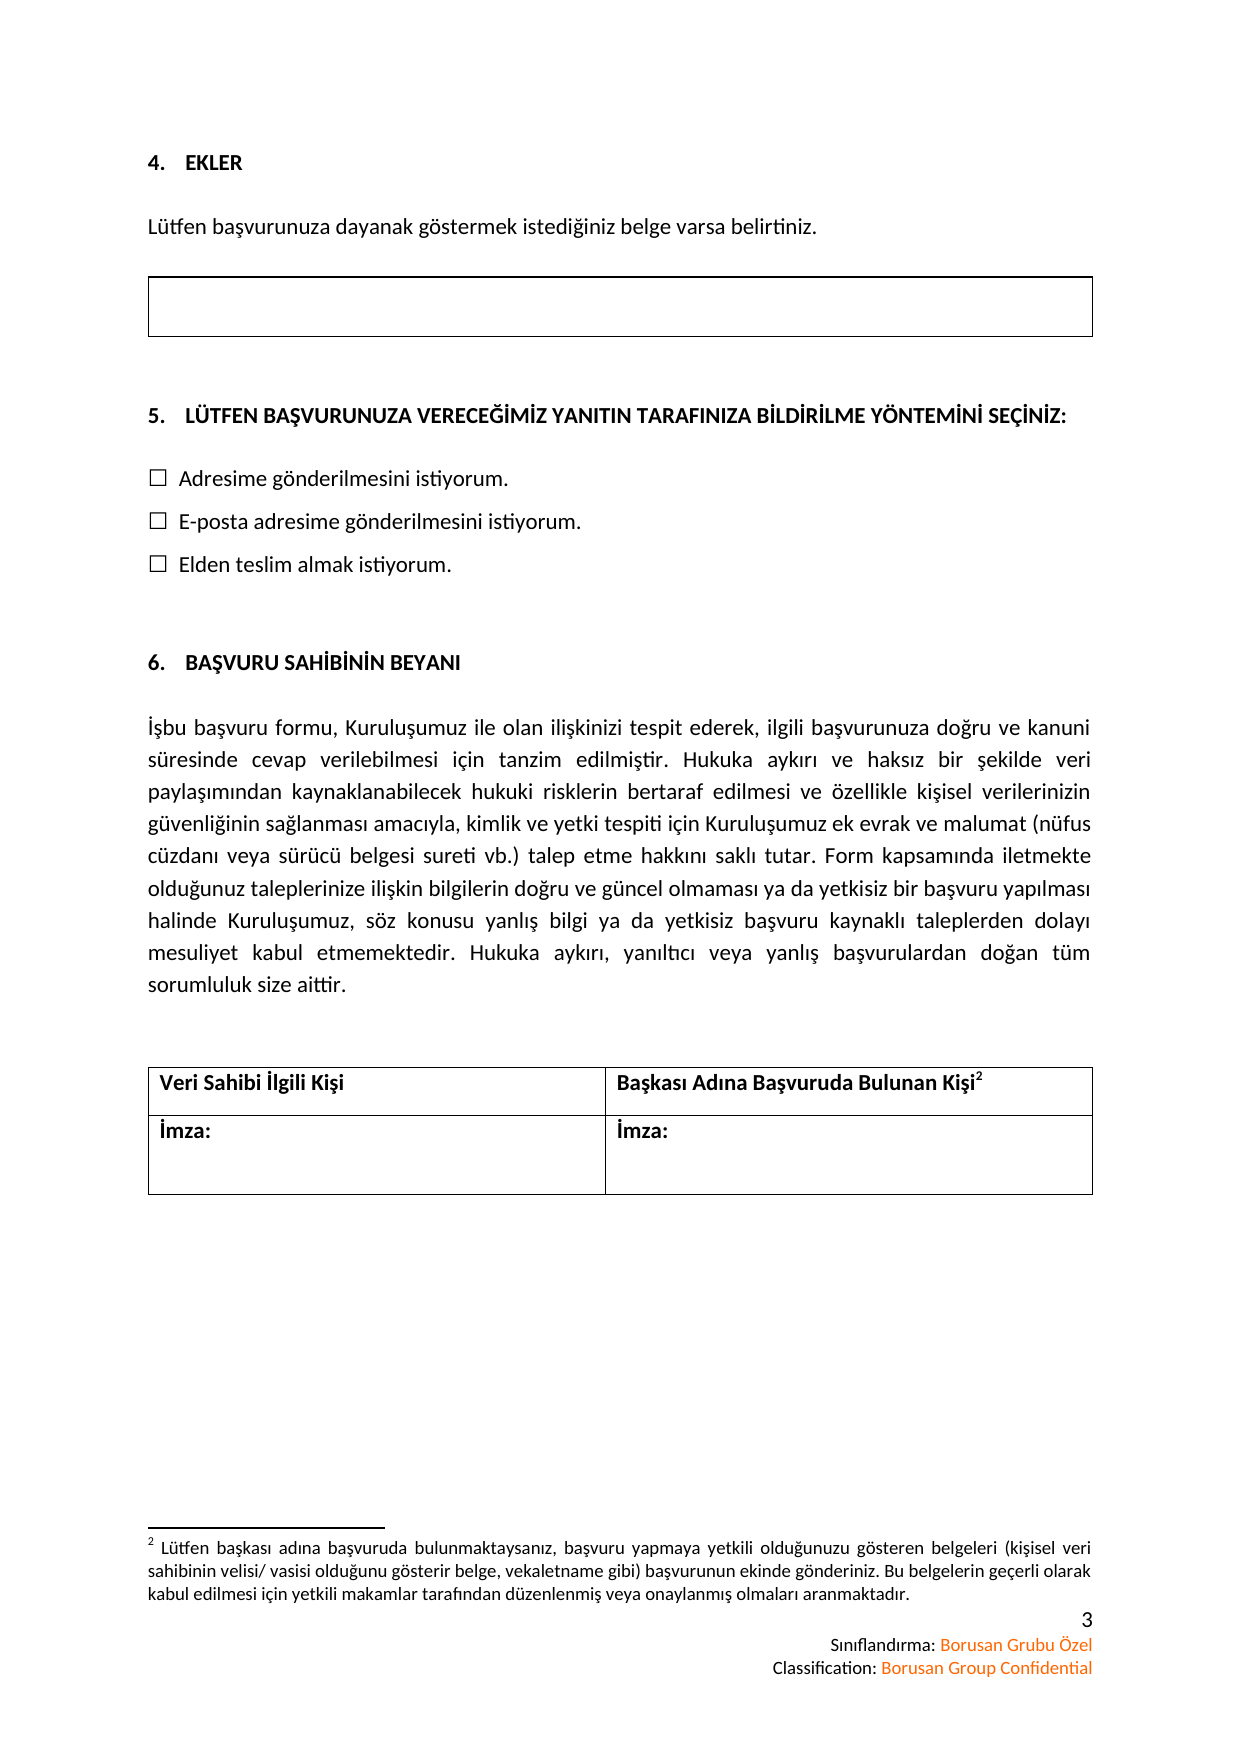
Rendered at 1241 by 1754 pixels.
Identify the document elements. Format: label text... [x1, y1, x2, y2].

text Elden teslim almak istiyorum. [148, 548, 1093, 579]
text Lütfen başvurunuza dayanak göstermek istediğiniz belge varsa belirtiniz. [148, 212, 1093, 240]
table_header [149, 278, 1092, 336]
table_header Veri Sahibi İlgili Kişi [149, 1068, 605, 1115]
table_cell İmza: [606, 1116, 1092, 1194]
list BAŞVURU SAHİBİNİN BEYANI [148, 648, 1093, 677]
table_cell İmza: [149, 1116, 605, 1194]
text İşbu başvuru formu, Kuruluşumuz ile olan ilişkinizi tespit ederek, ilgili başvurunuza doğru ve kanuni süresinde cevap verilebilmesi için tanzim edilmiştir. Hukuka aykırı ve haksız bir şekilde veri paylaşımından kaynaklanabilecek hukuki risklerin bertaraf edilmesi ve özellikle kişisel verilerinizin güvenliğinin sağlanması amacıyla, kimlik ve yetki tespiti için Kuruluşumuz ek evrak ve malumat (nüfus cüzdanı veya sürücü belgesi sureti vb.) talep etme hakkını saklı tutar. Form kapsamında iletmekte olduğunuz taleplerinize ilişkin bilgilerin doğru ve güncel olmaması ya da yetkisiz bir başvuru yapılması halinde Kuruluşumuz, söz konusu yanlış bilgi ya da yetkisiz başvuru kaynaklı taleplerden dolayı mesuliyet kabul etmemektedir. Hukuka aykırı, yanıltıcı veya yanlış başvurulardan doğan tüm sorumluluk size aittir. [148, 713, 1093, 998]
list LÜTFEN BAŞVURUNUZA VERECEĞİMİZ YANITIN TARAFINIZA BİLDİRİLME YÖNTEMİNİ SEÇİNİZ: [148, 401, 1093, 429]
table_header Başkası Adına Başvuruda Bulunan Kişi [606, 1068, 1092, 1115]
text Adresime gönderilmesini istiyorum. [148, 462, 1093, 493]
text E-posta adresime gönderilmesini istiyorum. [148, 505, 1093, 536]
list EKLER [148, 148, 1093, 176]
